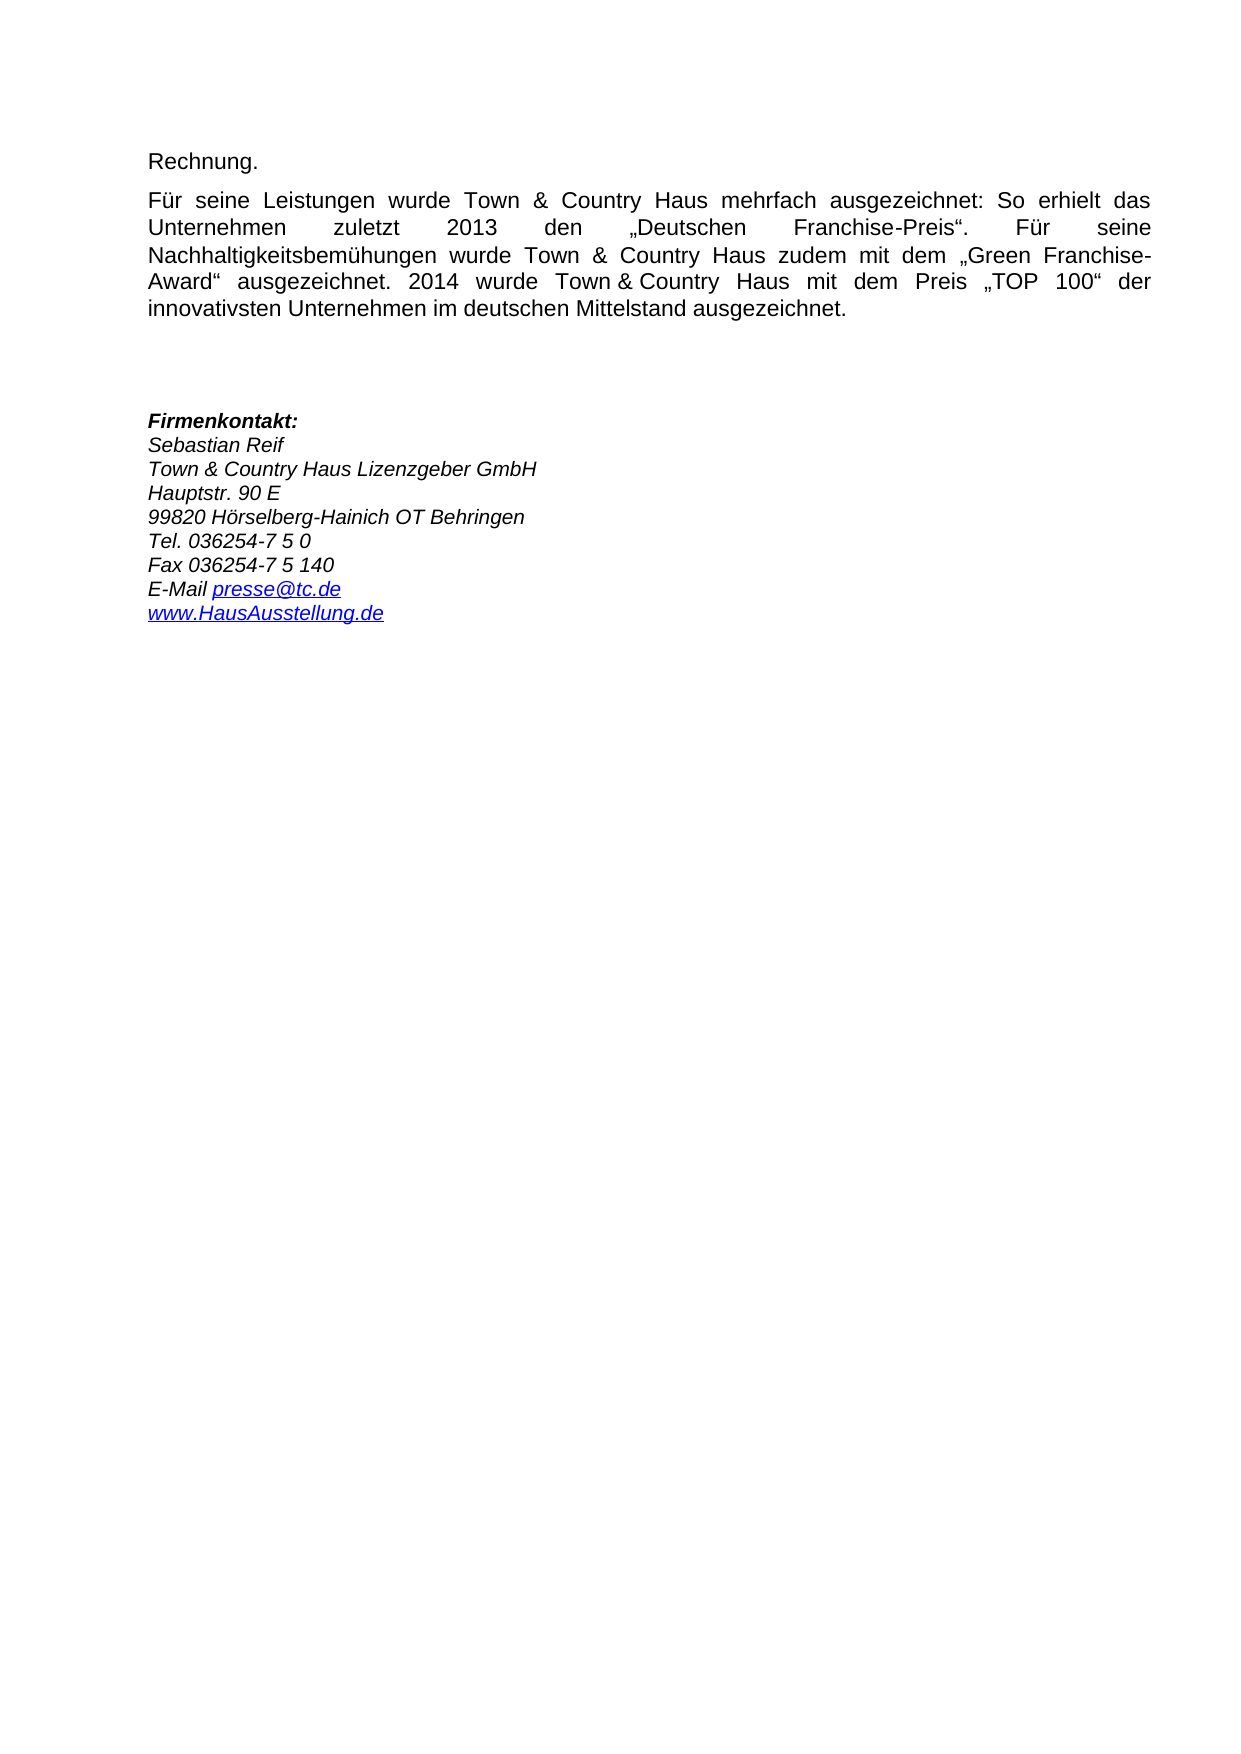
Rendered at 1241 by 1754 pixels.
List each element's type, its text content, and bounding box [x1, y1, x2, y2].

text Firmenkontakt: Sebastian Reif Town & Country Haus Lizenzgeber GmbH Hauptstr. 90 E 99820 Hörselberg-Hainich OT Behringen Tel. 036254-7 5 0 Fax 036254-7 5 140 E-Mail presse@tc.de www.HausAusstellung.de [148, 409, 1152, 624]
text Für seine Leistungen wurde Town & Country Haus mehrfach ausgezeichnet: So erhielt das Unternehmen zuletzt 2013 den „Deutschen Franchise‐Preis“. Für seine Nachhaltigkeitsbemühungen wurde Town & Country Haus zudem mit dem „Green Franchise‐Award“ ausgezeichnet. 2014 wurde Town & Country Haus mit dem Preis „TOP 100“ der innovativsten Unternehmen im deutschen Mittelstand ausgezeichnet. [148, 187, 1152, 321]
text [148, 148, 1152, 174]
